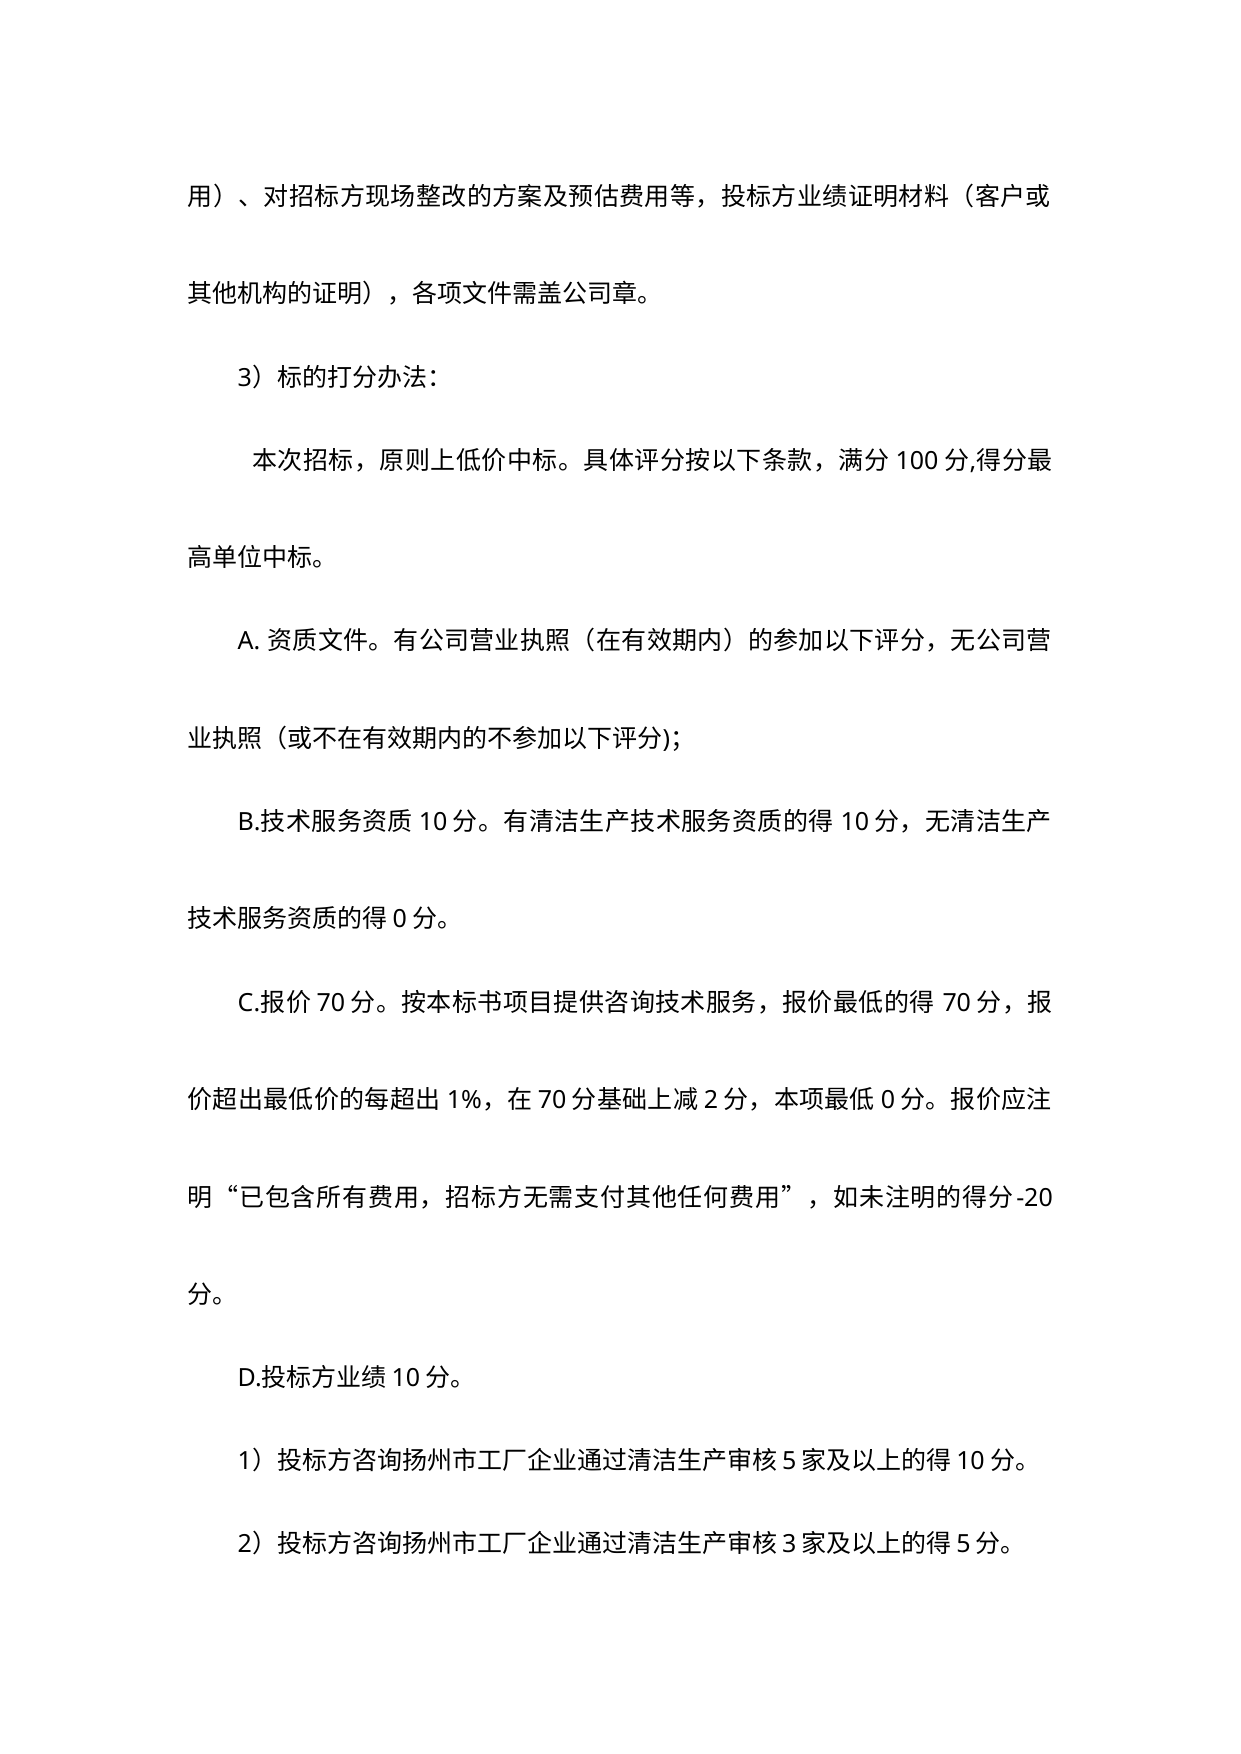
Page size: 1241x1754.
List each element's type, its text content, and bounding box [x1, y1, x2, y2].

text B.技术服务资质10分。有清洁生产技术服务资质的得10分，无清洁生产技术服务资质的得0分。 [187, 787, 1053, 949]
text 3）标的打分办法： [187, 343, 1053, 408]
list 投标方咨询扬州市工厂企业通过清洁生产审核3家及以上的得5分。 [187, 1509, 1053, 1574]
text 本次招标，原则上低价中标。具体评分按以下条款，满分100分,得分最高单位中标。 [187, 426, 1053, 588]
text A. 资质文件。有公司营业执照（在有效期内）的参加以下评分，无公司营业执照（或不在有效期内的不参加以下评分)； [187, 606, 1053, 769]
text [187, 162, 1053, 324]
text D.投标方业绩10分。 [187, 1343, 1053, 1408]
list 投标方咨询扬州市工厂企业通过清洁生产审核5家及以上的得10分。 [187, 1426, 1053, 1491]
text C.报价70分。按本标书项目提供咨询技术服务，报价最低的得70分，报价超出最低价的每超出1%，在70分基础上减2分，本项最低0分。报价应注明“已包含所有费用，招标方无需支付其他任何费用”，如未注明的得分-20分。 [187, 968, 1053, 1325]
